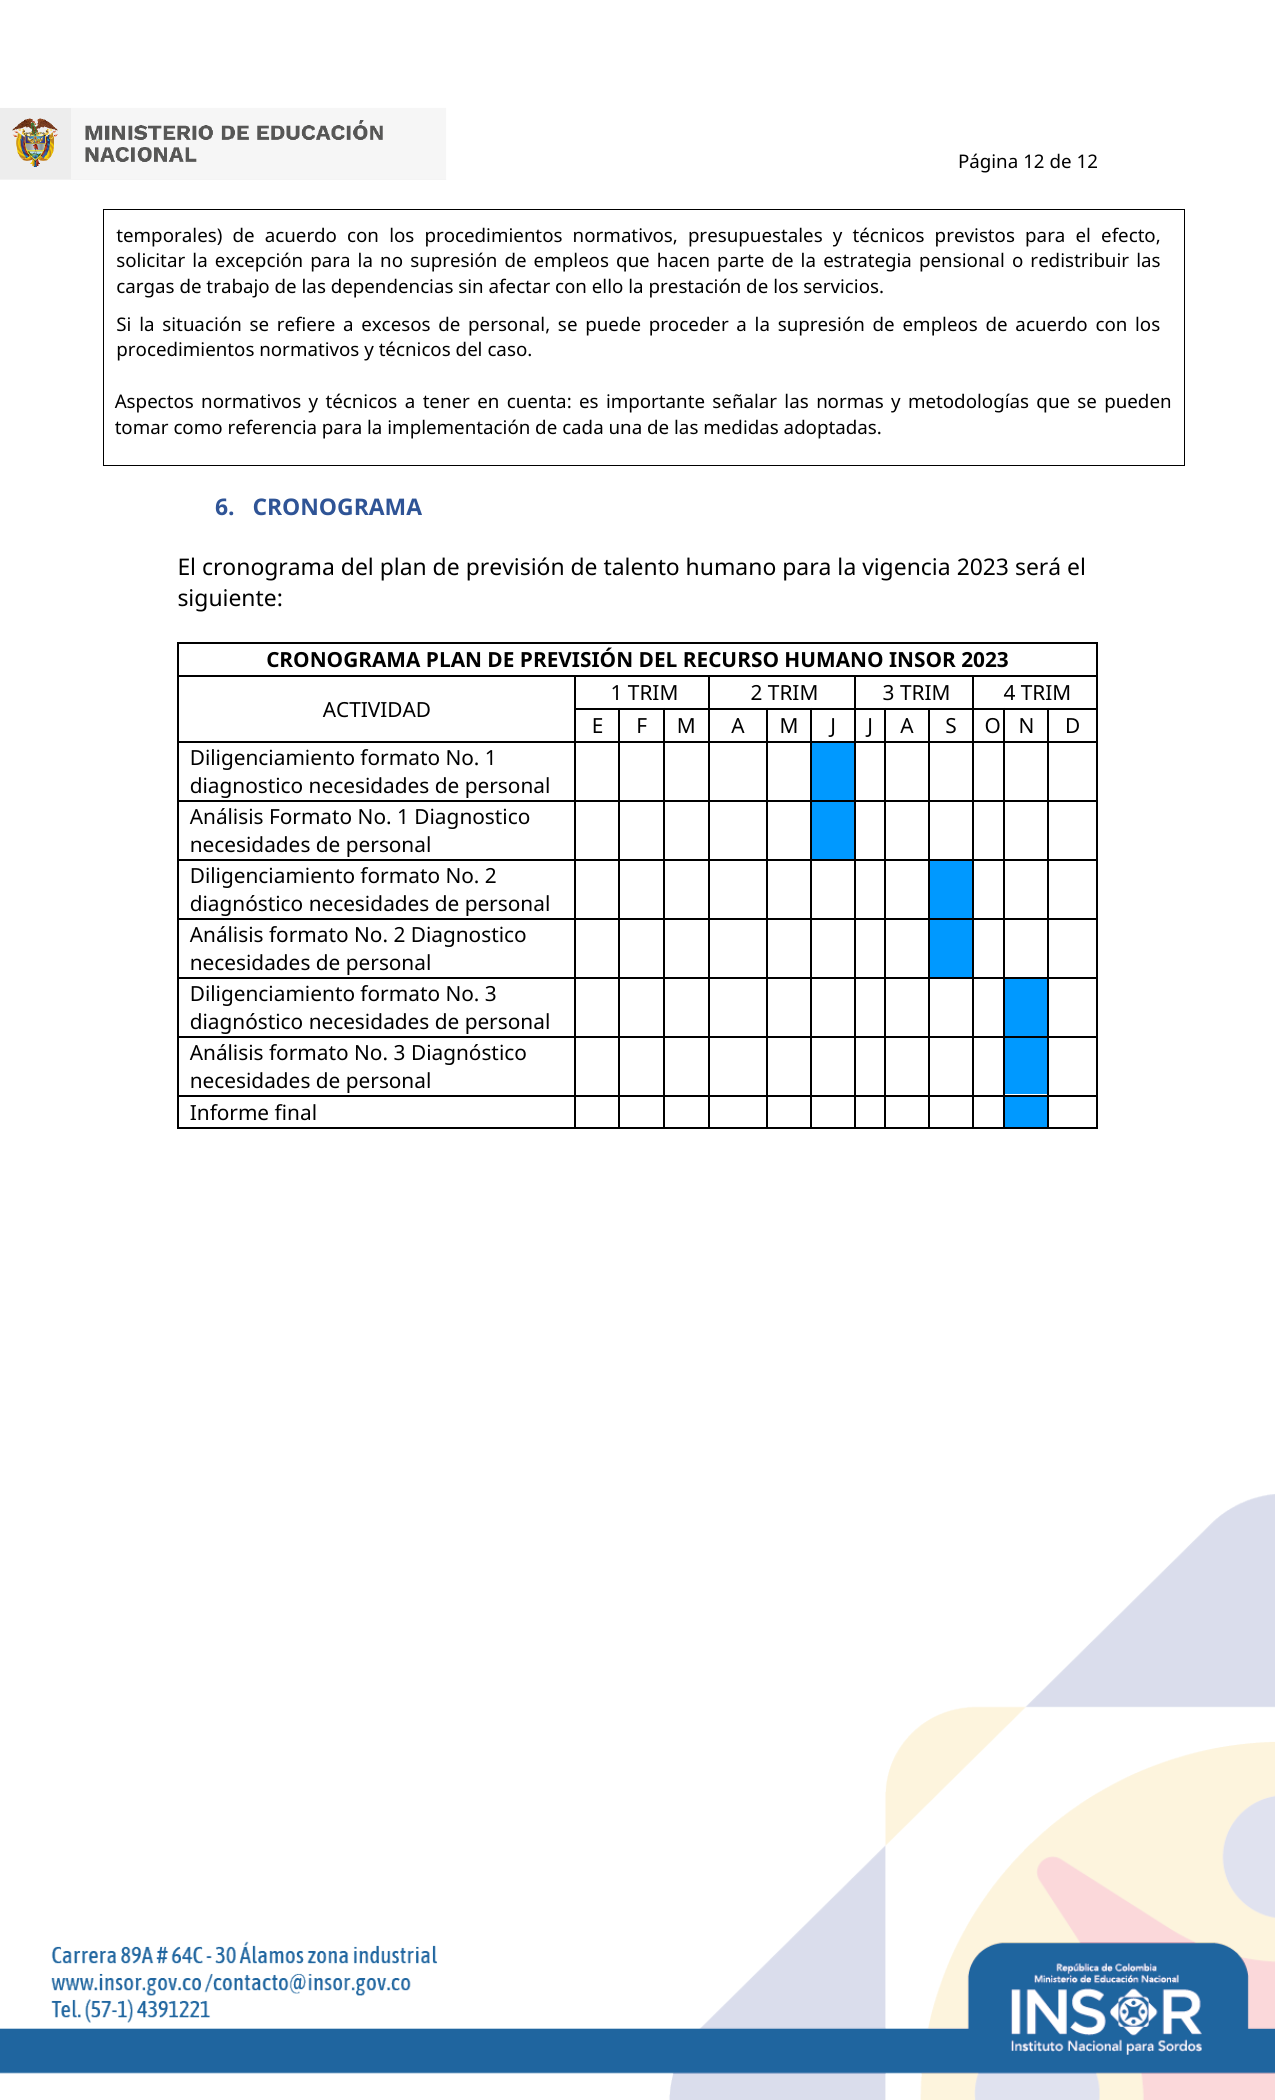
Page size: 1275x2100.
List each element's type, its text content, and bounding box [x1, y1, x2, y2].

table_cell [1005, 1097, 1047, 1127]
table_cell N [1005, 710, 1047, 741]
picture [0, 92, 1275, 2100]
table_cell [1049, 1097, 1096, 1127]
table_cell D [1049, 710, 1096, 741]
table_cell [974, 920, 1003, 977]
table_cell [768, 979, 810, 1036]
table_cell [1005, 861, 1047, 918]
table_header CRONOGRAMA PLAN DE PREVISIÓN DEL RECURSO HUMANO INSOR 2023 [179, 644, 1096, 675]
table_cell [812, 979, 854, 1036]
table_cell [576, 979, 618, 1036]
table_cell M [665, 710, 708, 741]
table_cell [768, 1097, 810, 1127]
table_cell [812, 861, 854, 918]
table_cell [1005, 743, 1047, 800]
table_cell A [886, 710, 928, 741]
table_cell [930, 979, 972, 1036]
table_cell [665, 920, 708, 977]
table_cell [665, 1097, 708, 1127]
table_cell [768, 920, 810, 977]
table_cell [856, 743, 884, 800]
text El cronograma del plan de previsión de talento humano para la vigencia 2023 será el siguiente: [177, 551, 1098, 613]
table_cell [620, 1097, 663, 1127]
table_cell [856, 979, 884, 1036]
table_cell [812, 1097, 854, 1127]
table_cell [1049, 1038, 1096, 1094]
table_cell [665, 802, 708, 859]
table_cell [665, 861, 708, 918]
table_cell [665, 979, 708, 1036]
table_cell Análisis formato No. 3 Diagnóstico necesidades de personal [179, 1038, 574, 1094]
table_cell [710, 920, 766, 977]
table_cell Diligenciamiento formato No. 2 diagnóstico necesidades de personal [179, 861, 574, 918]
table_cell [620, 920, 663, 977]
table_cell [930, 1038, 972, 1094]
table_cell Informe final [179, 1097, 574, 1127]
table_cell [974, 802, 1003, 859]
table_cell [576, 802, 618, 859]
table_cell [812, 920, 854, 977]
table_cell [768, 861, 810, 918]
table_cell [710, 802, 766, 859]
table_cell [1005, 979, 1047, 1036]
table_cell [710, 1097, 766, 1127]
table_cell [576, 861, 618, 918]
table_cell [974, 1038, 1003, 1094]
table_cell J [812, 710, 854, 741]
table_cell [768, 802, 810, 859]
table_cell [930, 920, 972, 977]
table_cell [665, 1038, 708, 1094]
table_cell ACTIVIDAD [179, 677, 574, 741]
table_cell [856, 861, 884, 918]
table_cell M [768, 710, 810, 741]
table_cell [665, 743, 708, 800]
table_cell [1049, 861, 1096, 918]
table_cell Diligenciamiento formato No. 3 diagnóstico necesidades de personal [179, 979, 574, 1036]
table_cell [930, 1097, 972, 1127]
table_cell A [710, 710, 766, 741]
table_cell [886, 861, 928, 918]
table_cell [768, 1038, 810, 1094]
table_cell [620, 979, 663, 1036]
table_cell [576, 1097, 618, 1127]
table_cell [812, 802, 854, 859]
table_cell [974, 979, 1003, 1036]
table_cell [1049, 743, 1096, 800]
table_cell [856, 1038, 884, 1094]
table_cell [886, 920, 928, 977]
table_cell [620, 743, 663, 800]
table_cell [710, 861, 766, 918]
table_cell Análisis Formato No. 1 Diagnostico necesidades de personal [179, 802, 574, 859]
table_cell [856, 802, 884, 859]
table_cell E [576, 710, 618, 741]
table_cell [886, 1038, 928, 1094]
table_cell [1005, 802, 1047, 859]
table_cell O [974, 710, 1003, 741]
table_cell [1049, 802, 1096, 859]
table_cell [710, 743, 766, 800]
table_cell [620, 802, 663, 859]
table_cell [1005, 1038, 1047, 1094]
table_cell [930, 861, 972, 918]
table_cell [856, 1097, 884, 1127]
table_cell [886, 743, 928, 800]
table_cell [710, 979, 766, 1036]
table_cell J [856, 710, 884, 741]
table_cell [1005, 920, 1047, 977]
table_cell 4 TRIM [974, 677, 1096, 708]
table_cell [1049, 979, 1096, 1036]
table_cell [856, 920, 884, 977]
subtitle CRONOGRAMA [215, 491, 1098, 522]
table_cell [104, 210, 1184, 465]
table_cell [576, 1038, 618, 1094]
table_cell [768, 743, 810, 800]
table_cell [812, 743, 854, 800]
table_cell S [930, 710, 972, 741]
table_cell [710, 1038, 766, 1094]
table_cell F [620, 710, 663, 741]
table_cell [620, 1038, 663, 1094]
table_cell [620, 861, 663, 918]
table_cell [1049, 920, 1096, 977]
table_cell [974, 1097, 1003, 1127]
table_cell [886, 979, 928, 1036]
table_cell [930, 802, 972, 859]
table_cell 2 TRIM [710, 677, 854, 708]
table_cell [930, 743, 972, 800]
table_cell Análisis formato No. 2 Diagnostico necesidades de personal [179, 920, 574, 977]
table_cell Diligenciamiento formato No. 1 diagnostico necesidades de personal [179, 743, 574, 800]
table_cell [576, 743, 618, 800]
table_cell 3 TRIM [856, 677, 972, 708]
table_cell [886, 802, 928, 859]
table_cell [974, 743, 1003, 800]
table_cell [812, 1038, 854, 1094]
table_cell 1 TRIM [576, 677, 708, 708]
table_cell [576, 920, 618, 977]
table_cell [886, 1097, 928, 1127]
table_cell [974, 861, 1003, 918]
